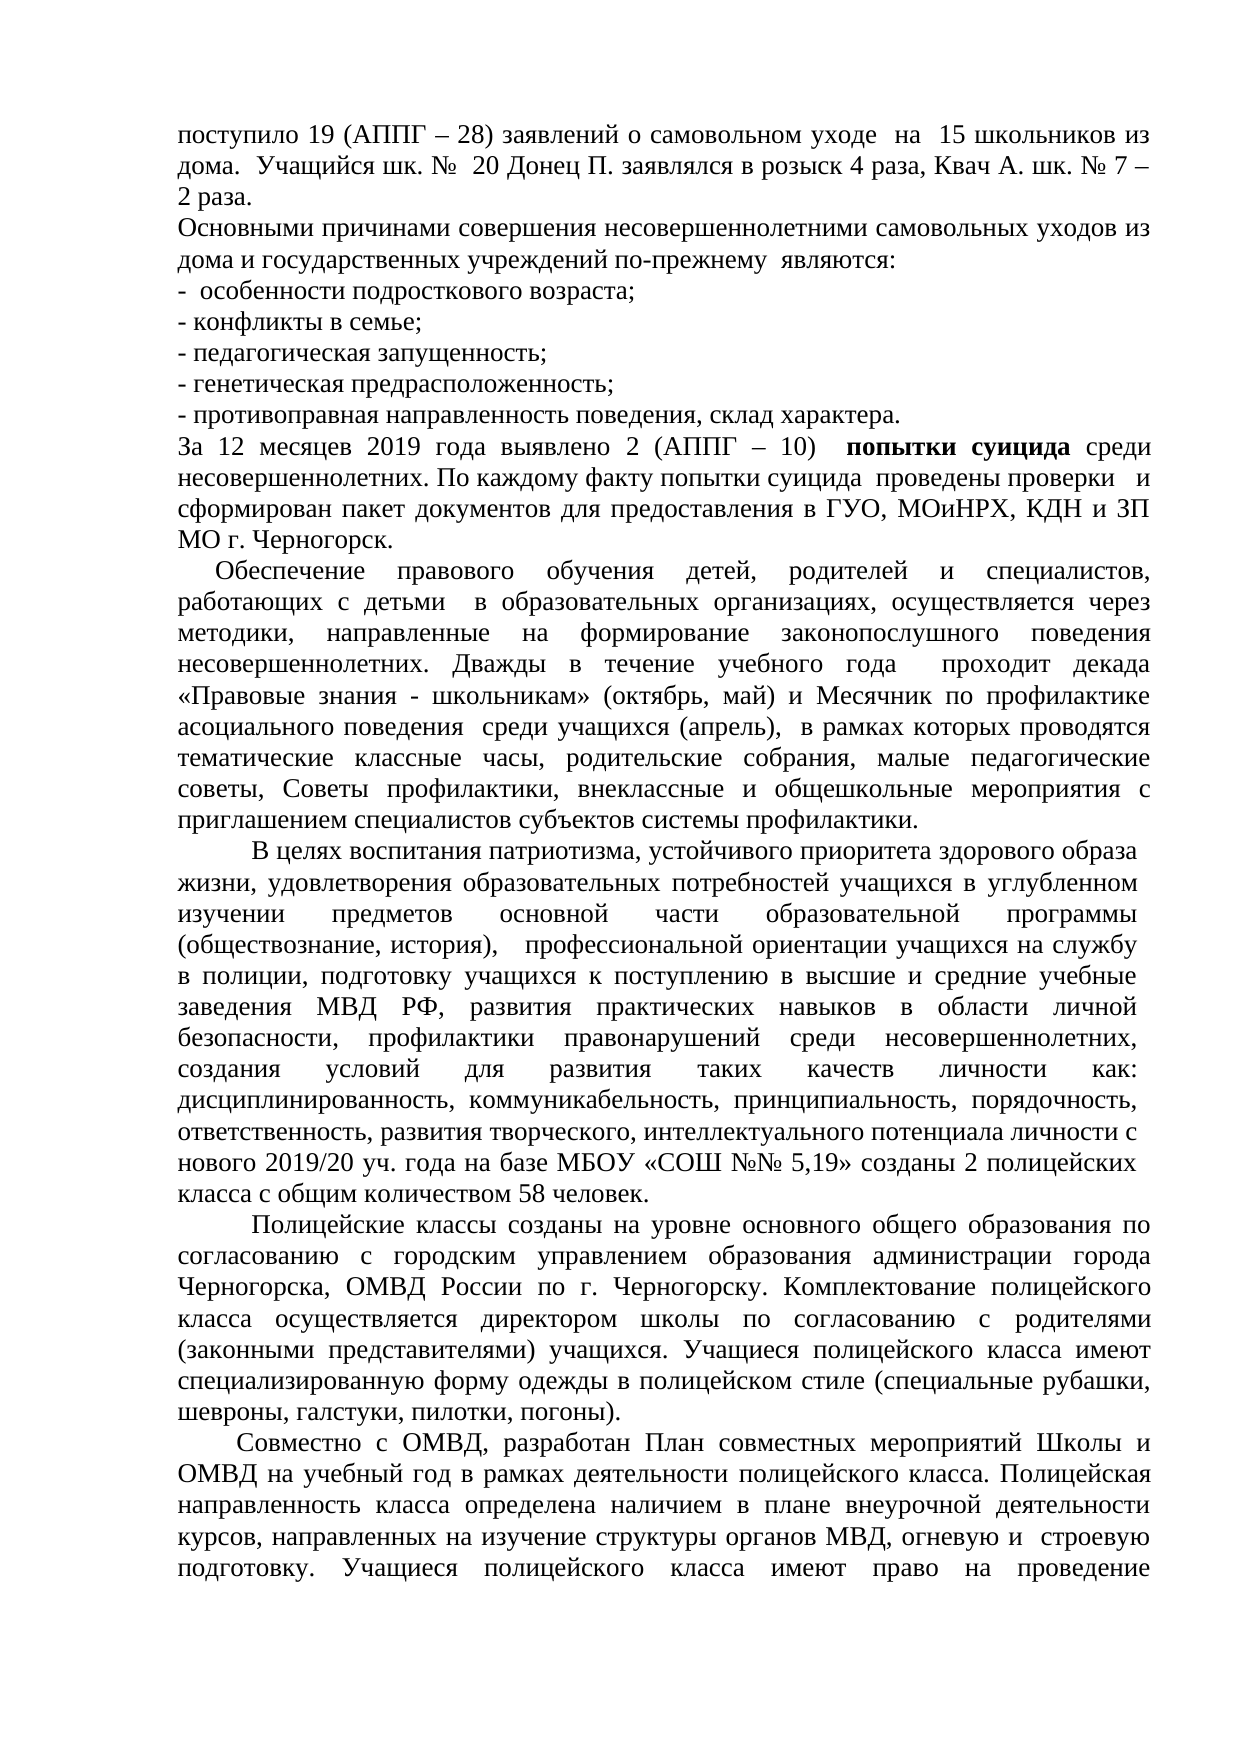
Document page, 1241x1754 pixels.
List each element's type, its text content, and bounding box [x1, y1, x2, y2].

text - конфликты в семье; [177, 305, 1152, 336]
text - генетическая предрасположенность; [177, 367, 1152, 398]
text За 12 месяцев 2019 года выявлено 2 (АППГ – 10) попытки суицида среди несовершеннолетних. По каждому факту попытки суицида проведены проверки и сформирован пакет документов для предоставления в ГУО, МОиНРХ, КДН и ЗП МО г. Черногорск. [177, 429, 1152, 554]
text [177, 118, 1152, 212]
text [177, 1426, 1152, 1582]
text Основными причинами совершения несовершеннолетними самовольных уходов из дома и государственных учреждений по-прежнему являются: [177, 212, 1152, 274]
text Обеспечение правового обучения детей, родителей и специалистов, работающих с детьми в образовательных организациях, осуществляется через методики, направленные на формирование законопослушного поведения несовершеннолетних. Дважды в течение учебного года проходит декада «Правовые знания - школьникам» (октябрь, май) и Месячник по профилактике асоциального поведения среди учащихся (апрель), в рамках которых проводятся тематические классные часы, родительские собрания, малые педагогические советы, Советы профилактики, внеклассные и общешкольные мероприятия с приглашением специалистов субъектов системы профилактики. [177, 554, 1152, 834]
text - особенности подросткового возраста; [177, 274, 1152, 305]
text В целях воспитания патриотизма, устойчивого приоритета здорового образа жизни, удовлетворения образовательных потребностей учащихся в углубленном изучении предметов основной части образовательной программы (обществознание, история), профессиональной ориентации учащихся на службу в полиции, подготовку учащихся к поступлению в высшие и средние учебные заведения МВД РФ, развития практических навыков в области личной безопасности, профилактики правонарушений среди несовершеннолетних, создания условий для развития таких качеств личности как: дисциплинированность, коммуникабельность, принципиальность, порядочность, ответственность, развития творческого, интеллектуального потенциала личности с нового 2019/20 уч. года на базе МБОУ «СОШ №№ 5,19» созданы 2 полицейских класса с общим количеством 58 человек. [177, 834, 1138, 1208]
text Полицейские классы созданы на уровне основного общего образования по согласованию с городским управлением образования администрации города Черногорска, ОМВД России по г. Черногорску. Комплектование полицейского класса осуществляется директором школы по согласованию с родителями (законными представителями) учащихся. Учащиеся полицейского класса имеют специализированную форму одежды в полицейском стиле (специальные рубашки, шевроны, галстуки, пилотки, погоны). [177, 1208, 1152, 1426]
text - противоправная направленность поведения, склад характера. [177, 398, 1152, 429]
text - педагогическая запущенность; [177, 336, 1152, 367]
